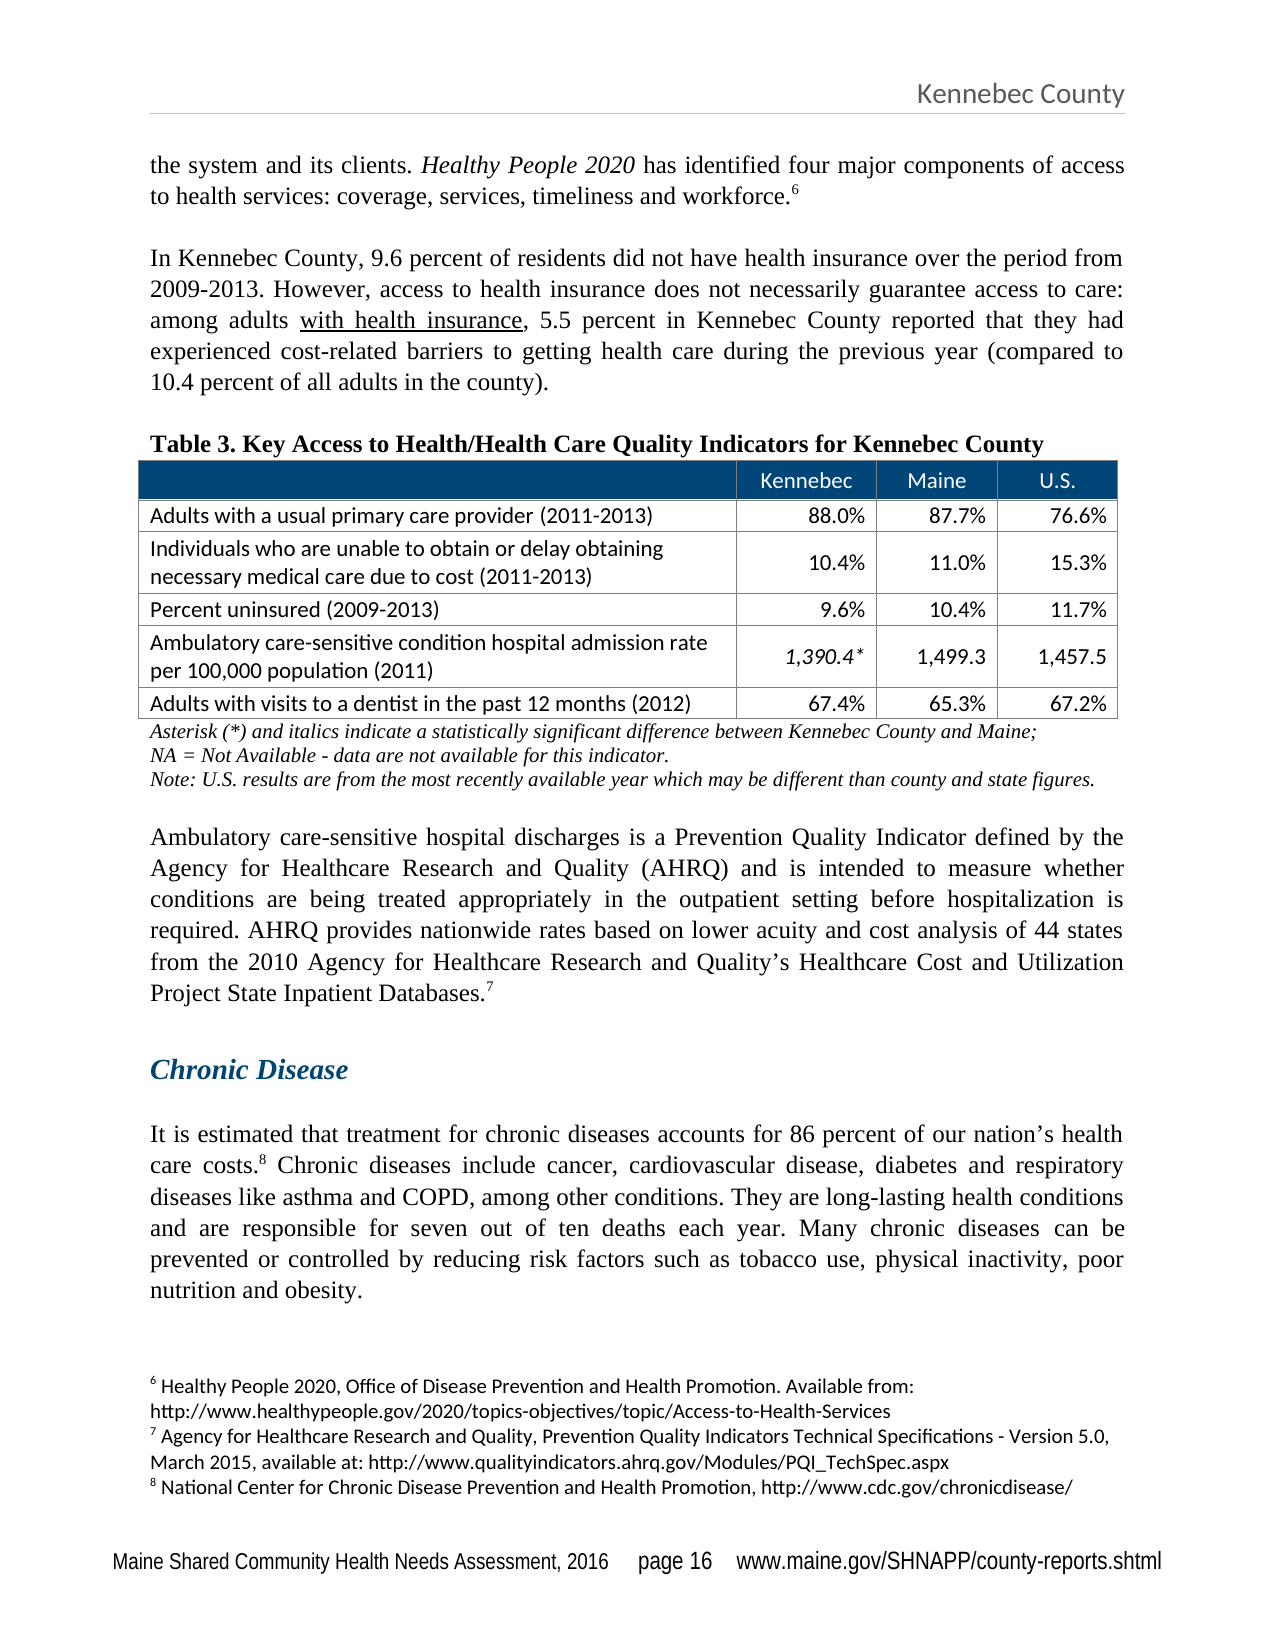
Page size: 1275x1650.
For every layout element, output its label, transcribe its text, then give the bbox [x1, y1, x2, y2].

table_cell 10.4% [877, 594, 997, 624]
table_header U.S. [998, 461, 1117, 499]
table_header Kennebec [737, 461, 876, 499]
text Ambulatory care-sensitive hospital discharges is a Prevention Quality Indicator defined by the Agency for Healthcare Research and Quality (AHRQ) and is intended to measure whether conditions are being treated appropriately in the outpatient setting before hospitalization is required. AHRQ provides nationwide rates based on lower acuity and cost analysis of 44 states from the 2010 Agency for Healthcare Research and Quality’s Healthcare Cost and Utilization Project State Inpatient Databases. [150, 822, 1125, 1006]
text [150, 150, 1125, 210]
table_cell 67.4% [737, 688, 876, 718]
table_cell Percent uninsured (2009-2013) [139, 594, 736, 624]
table_cell 15.3% [998, 532, 1117, 593]
table_cell 9.6% [737, 594, 876, 624]
table_cell 76.6% [998, 501, 1117, 531]
text It is estimated that treatment for chronic diseases accounts for 86 percent of our nation’s health care costs. Chronic diseases include cancer, cardiovascular disease, diabetes and respiratory diseases like asthma and COPD, among other conditions. They are long-lasting health conditions and are responsible for seven out of ten deaths each year. Many chronic diseases can be prevented or controlled by reducing risk factors such as tobacco use, physical inactivity, poor nutrition and obesity. [150, 1119, 1125, 1303]
table_cell 88.0% [737, 501, 876, 531]
text Asterisk (*) and italics indicate a statistically significant difference between Kennebec County and Maine; [150, 719, 1125, 743]
table_cell 11.0% [877, 532, 997, 593]
table_cell 11.7% [998, 594, 1117, 624]
table_cell 1,390.4* [737, 626, 876, 687]
table_cell 1,457.5 [998, 626, 1117, 687]
table_cell Individuals who are unable to obtain or delay obtaining necessary medical care due to cost (2011-2013) [139, 532, 736, 593]
table_cell 65.3% [877, 688, 997, 718]
table_cell 67.2% [998, 688, 1117, 718]
text In Kennebec County, 9.6 percent of residents did not have health insurance over the period from 2009-2013. However, access to health insurance does not necessarily guarantee access to care: among adults with health insurance, 5.5 percent in Kennebec County reported that they had experienced cost-related barriers to getting health care during the previous year (compared to 10.4 percent of all adults in the county). [150, 243, 1125, 396]
table_cell 87.7% [877, 501, 997, 531]
table_cell 1,499.3 [877, 626, 997, 687]
table_cell 10.4% [737, 532, 876, 593]
subtitle Table 3. Key Access to Health/Health Care Quality Indicators for Kennebec County [150, 429, 1125, 458]
table_header Maine [877, 461, 997, 499]
table_cell Ambulatory care-sensitive condition hospital admission rate per 100,000 population (2011) [139, 626, 736, 687]
text Note: U.S. results are from the most recently available year which may be different than county and state figures. [150, 767, 1125, 791]
table_header [139, 461, 736, 499]
text Chronic Disease [150, 1052, 1125, 1086]
table_cell Adults with visits to a dentist in the past 12 months (2012) [139, 688, 736, 718]
table_cell Adults with a usual primary care provider (2011-2013) [139, 501, 736, 531]
text NA = Not Available - data are not available for this indicator. [150, 743, 1125, 767]
